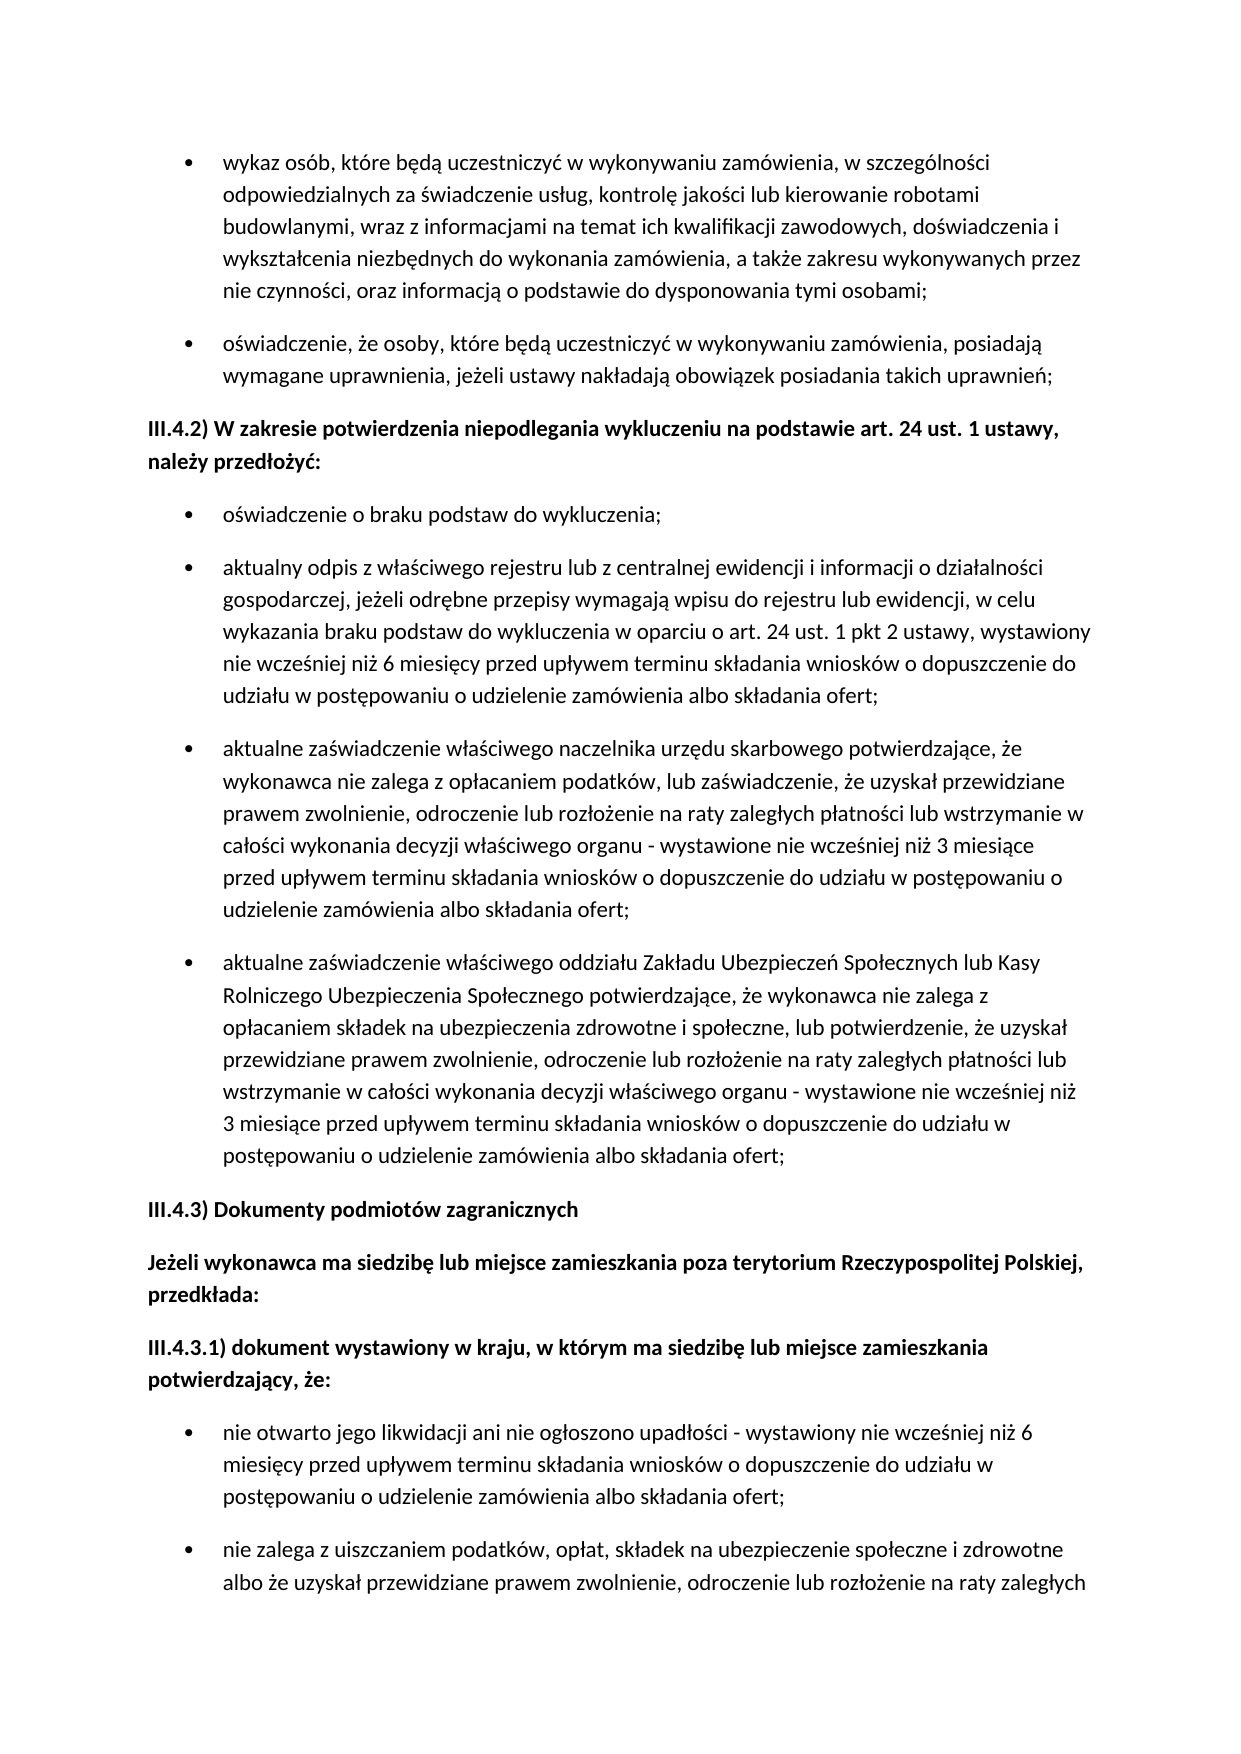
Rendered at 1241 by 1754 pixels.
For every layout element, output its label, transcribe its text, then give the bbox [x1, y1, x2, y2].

list wykaz osób, które będą uczestniczyć w wykonywaniu zamówienia, w szczególności odpowiedzialnych za świadczenie usług, kontrolę jakości lub kierowanie robotami budowlanymi, wraz z informacjami na temat ich kwalifikacji zawodowych, doświadczenia i wykształcenia niezbędnych do wykonania zamówienia, a także zakresu wykonywanych przez nie czynności, oraz informacją o podstawie do dysponowania tymi osobami; [185, 148, 1093, 304]
list oświadczenie, że osoby, które będą uczestniczyć w wykonywaniu zamówienia, posiadają wymagane uprawnienia, jeżeli ustawy nakładają obowiązek posiadania takich uprawnień; [185, 329, 1093, 389]
text Jeżeli wykonawca ma siedzibę lub miejsce zamieszkania poza terytorium Rzeczypospolitej Polskiej, przedkłada: [148, 1248, 1093, 1308]
text III.4.3) Dokumenty podmiotów zagranicznych [148, 1195, 1093, 1223]
list nie otwarto jego likwidacji ani nie ogłoszono upadłości - wystawiony nie wcześniej niż 6 miesięcy przed upływem terminu składania wniosków o dopuszczenie do udziału w postępowaniu o udzielenie zamówienia albo składania ofert; [185, 1418, 1093, 1511]
list aktualny odpis z właściwego rejestru lub z centralnej ewidencji i informacji o działalności gospodarczej, jeżeli odrębne przepisy wymagają wpisu do rejestru lub ewidencji, w celu wykazania braku podstaw do wykluczenia w oparciu o art. 24 ust. 1 pkt 2 ustawy, wystawiony nie wcześniej niż 6 miesięcy przed upływem terminu składania wniosków o dopuszczenie do udziału w postępowaniu o udzielenie zamówienia albo składania ofert; [185, 553, 1093, 709]
text III.4.2) W zakresie potwierdzenia niepodlegania wykluczeniu na podstawie art. 24 ust. 1 ustawy, należy przedłożyć: [148, 414, 1093, 475]
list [185, 1536, 1093, 1596]
list aktualne zaświadczenie właściwego oddziału Zakładu Ubezpieczeń Społecznych lub Kasy Rolniczego Ubezpieczenia Społecznego potwierdzające, że wykonawca nie zalega z opłacaniem składek na ubezpieczenia zdrowotne i społeczne, lub potwierdzenie, że uzyskał przewidziane prawem zwolnienie, odroczenie lub rozłożenie na raty zaległych płatności lub wstrzymanie w całości wykonania decyzji właściwego organu - wystawione nie wcześniej niż 3 miesiące przed upływem terminu składania wniosków o dopuszczenie do udziału w postępowaniu o udzielenie zamówienia albo składania ofert; [185, 948, 1093, 1170]
list aktualne zaświadczenie właściwego naczelnika urzędu skarbowego potwierdzające, że wykonawca nie zalega z opłacaniem podatków, lub zaświadczenie, że uzyskał przewidziane prawem zwolnienie, odroczenie lub rozłożenie na raty zaległych płatności lub wstrzymanie w całości wykonania decyzji właściwego organu - wystawione nie wcześniej niż 3 miesiące przed upływem terminu składania wniosków o dopuszczenie do udziału w postępowaniu o udzielenie zamówienia albo składania ofert; [185, 734, 1093, 923]
list oświadczenie o braku podstaw do wykluczenia; [185, 500, 1093, 528]
text III.4.3.1) dokument wystawiony w kraju, w którym ma siedzibę lub miejsce zamieszkania potwierdzający, że: [148, 1333, 1093, 1393]
